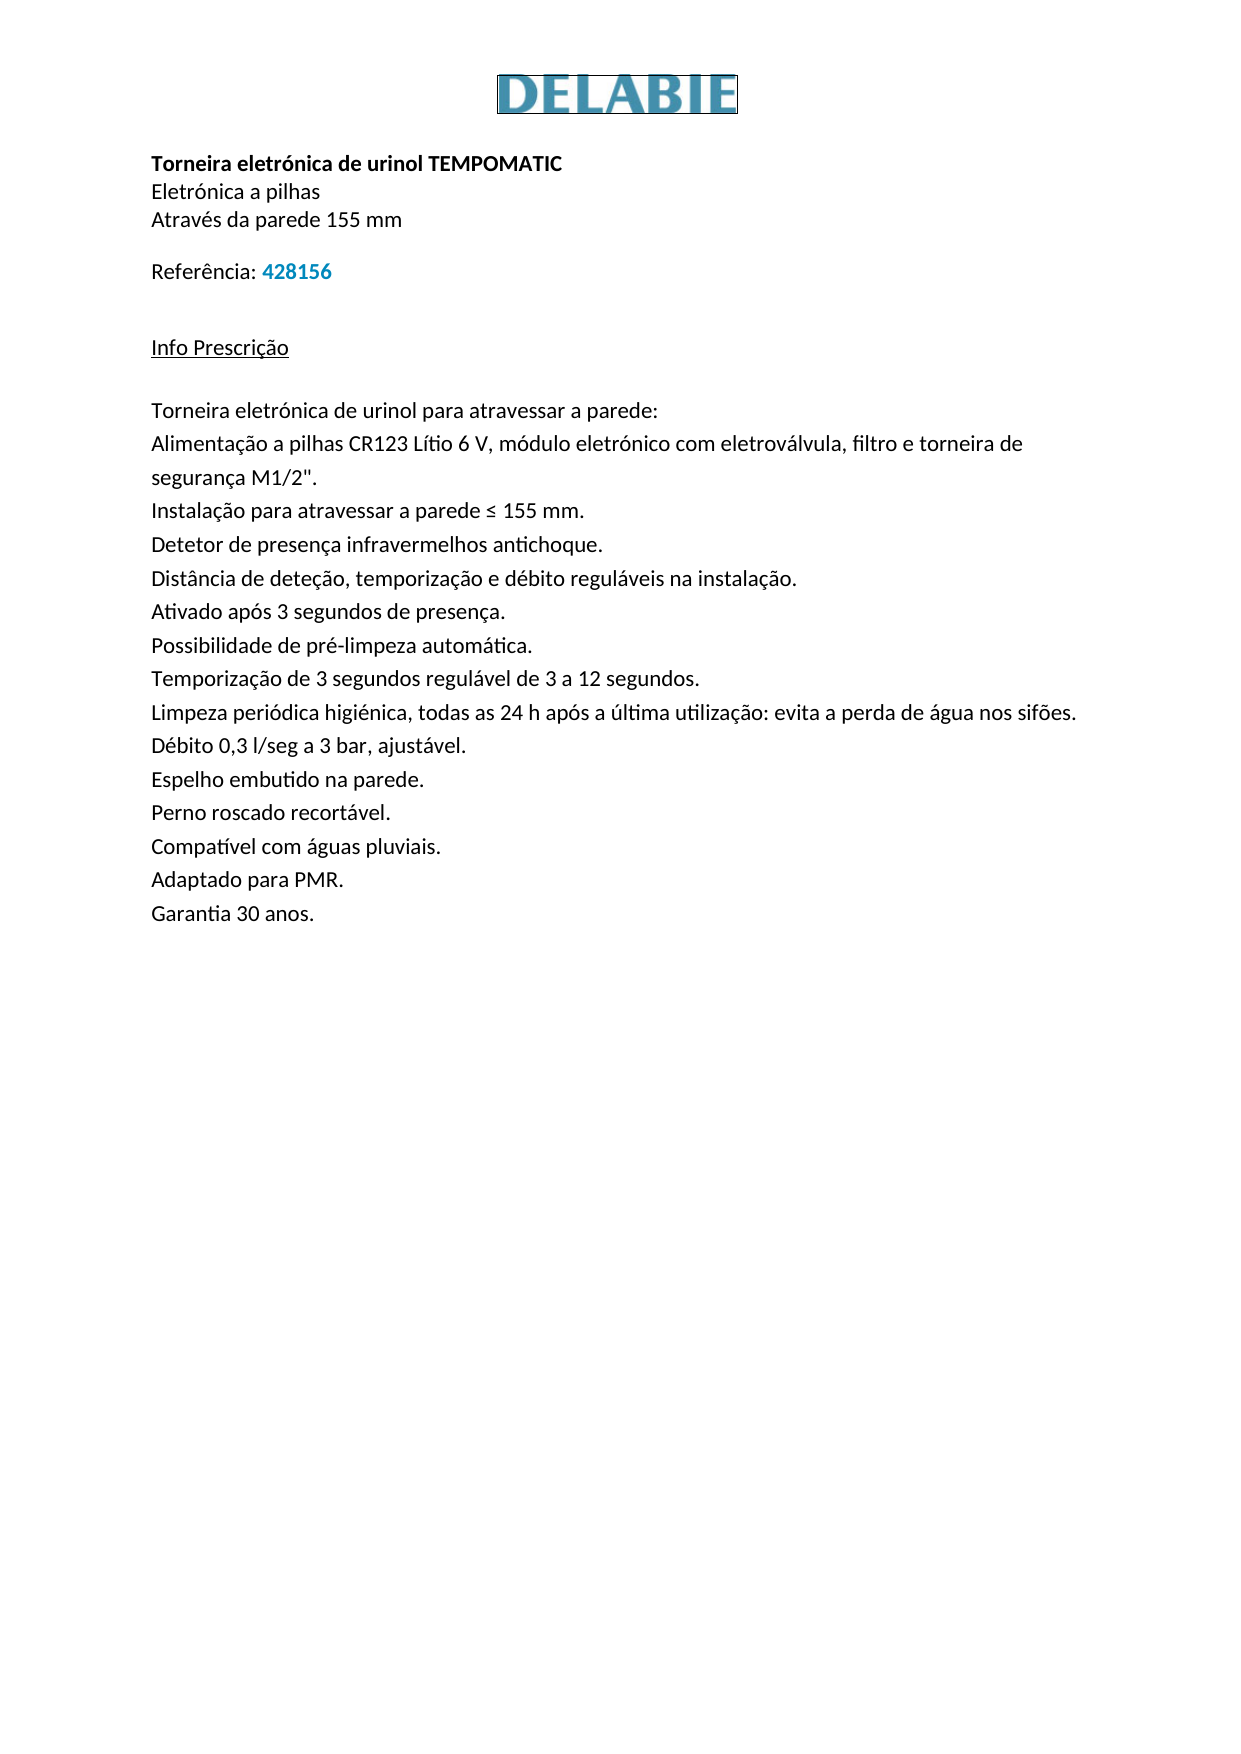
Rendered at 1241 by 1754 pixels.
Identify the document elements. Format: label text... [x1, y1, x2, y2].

text Através da parede 155 mm [151, 205, 1084, 233]
text Espelho embutido na parede. [151, 765, 1084, 793]
text Débito 0,3 l/seg a 3 bar, ajustável. [151, 731, 1084, 759]
picture [498, 76, 737, 113]
text Torneira eletrónica de urinol TEMPOMATIC [151, 149, 1084, 177]
text Possibilidade de pré-limpeza automática. [151, 631, 1084, 659]
text Perno roscado recortável. [151, 798, 1084, 827]
text Temporização de 3 segundos regulável de 3 a 12 segundos. [151, 664, 1084, 692]
text Eletrónica a pilhas [151, 177, 1084, 205]
text Adaptado para PMR. [151, 866, 1084, 894]
text Compatível com águas pluviais. [151, 832, 1084, 860]
text Instalação para atravessar a parede ≤ 155 mm. [151, 497, 1084, 525]
text Referência: 428156 [151, 257, 1084, 285]
text Info Prescrição [151, 333, 1084, 361]
text Torneira eletrónica de urinol para atravessar a parede: [151, 396, 1084, 424]
text Distância de deteção, temporização e débito reguláveis na instalação. [151, 564, 1084, 592]
text Limpeza periódica higiénica, todas as 24 h após a última utilização: evita a perda de água nos sifões. [151, 698, 1084, 726]
text Detetor de presença infravermelhos antichoque. [151, 530, 1084, 558]
text Alimentação a pilhas CR123 Lítio 6 V, módulo eletrónico com eletroválvula, filtro e torneira de segurança M1/2". [151, 429, 1084, 491]
text Ativado após 3 segundos de presença. [151, 597, 1084, 625]
text Garantia 30 anos. [151, 899, 1084, 927]
